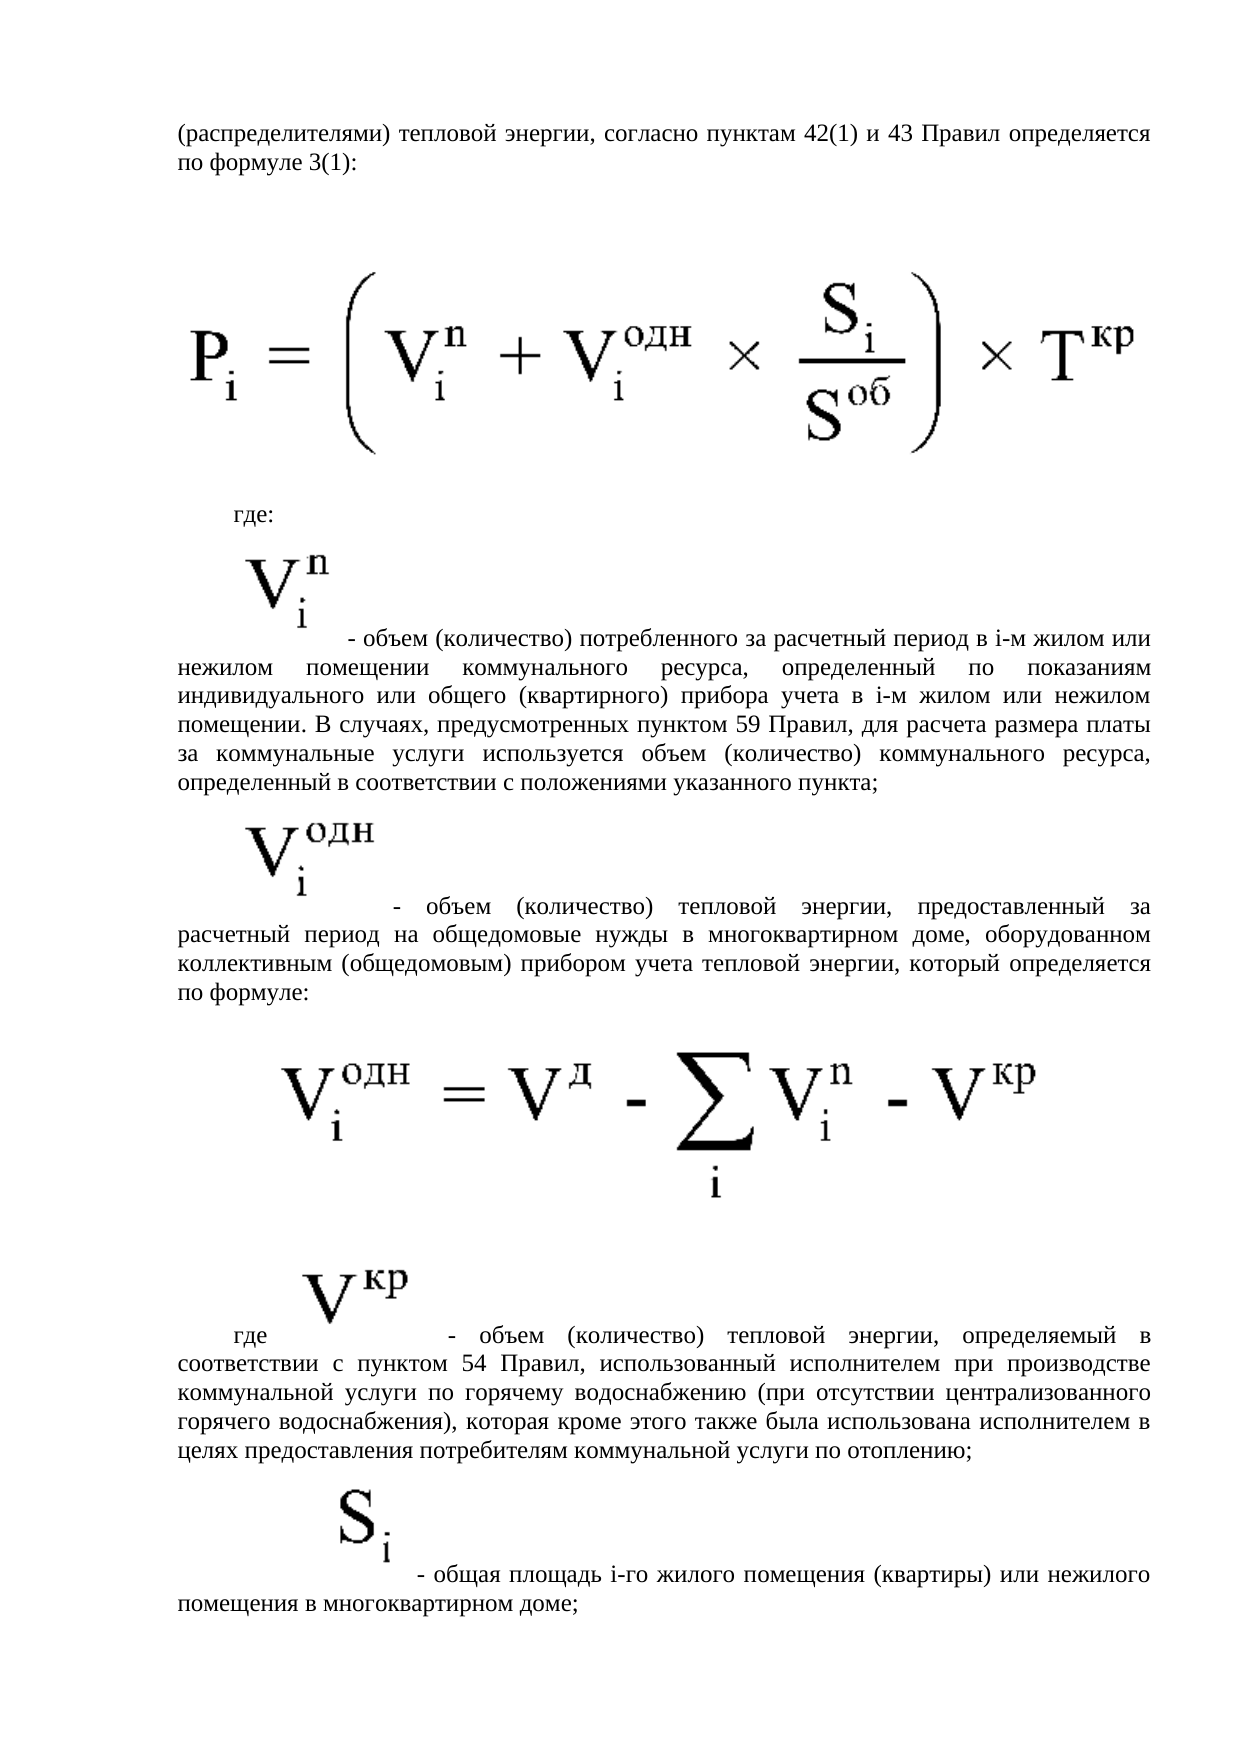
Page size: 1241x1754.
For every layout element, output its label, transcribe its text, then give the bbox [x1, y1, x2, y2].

picture [177, 254, 1152, 470]
picture [269, 1034, 1059, 1215]
picture [233, 795, 393, 915]
text где: [177, 499, 1152, 527]
picture [233, 527, 348, 647]
text - объем (количество) потребленного за расчетный период в i-м жилом или нежилом помещении коммунального ресурса, определенный по показаниям индивидуального или общего (квартирного) прибора учета в i-м жилом или нежилом помещении. В случаях, предусмотренных пунктом 59 Правил, для расчета размера платы за коммунальные услуги используется объем (количество) коммунального ресурса, определенный в соответствии с положениями указанного пункта; [177, 527, 1152, 795]
picture [328, 1463, 409, 1583]
text - объем (количество) тепловой энергии, предоставленный за расчетный период на общедомовые нужды в многоквартирном доме, оборудованном коллективным (общедомовым) прибором учета тепловой энергии, который определяется по формуле: [177, 795, 1152, 1006]
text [177, 118, 1152, 176]
text где - объем (количество) тепловой энергии, определяемый в соответствии с пунктом 54 Правил, использованный исполнителем при производстве коммунальной услуги по горячему водоснабжению (при отсутствии централизованного горячего водоснабжения), которая кроме этого также была использована исполнителем в целях предоставления потребителям коммунальной услуги по отоплению; [177, 1243, 1152, 1463]
picture [290, 1243, 425, 1343]
text - общая площадь i-го жилого помещения (квартиры) или нежилого помещения в многоквартирном доме; [177, 1463, 1152, 1616]
